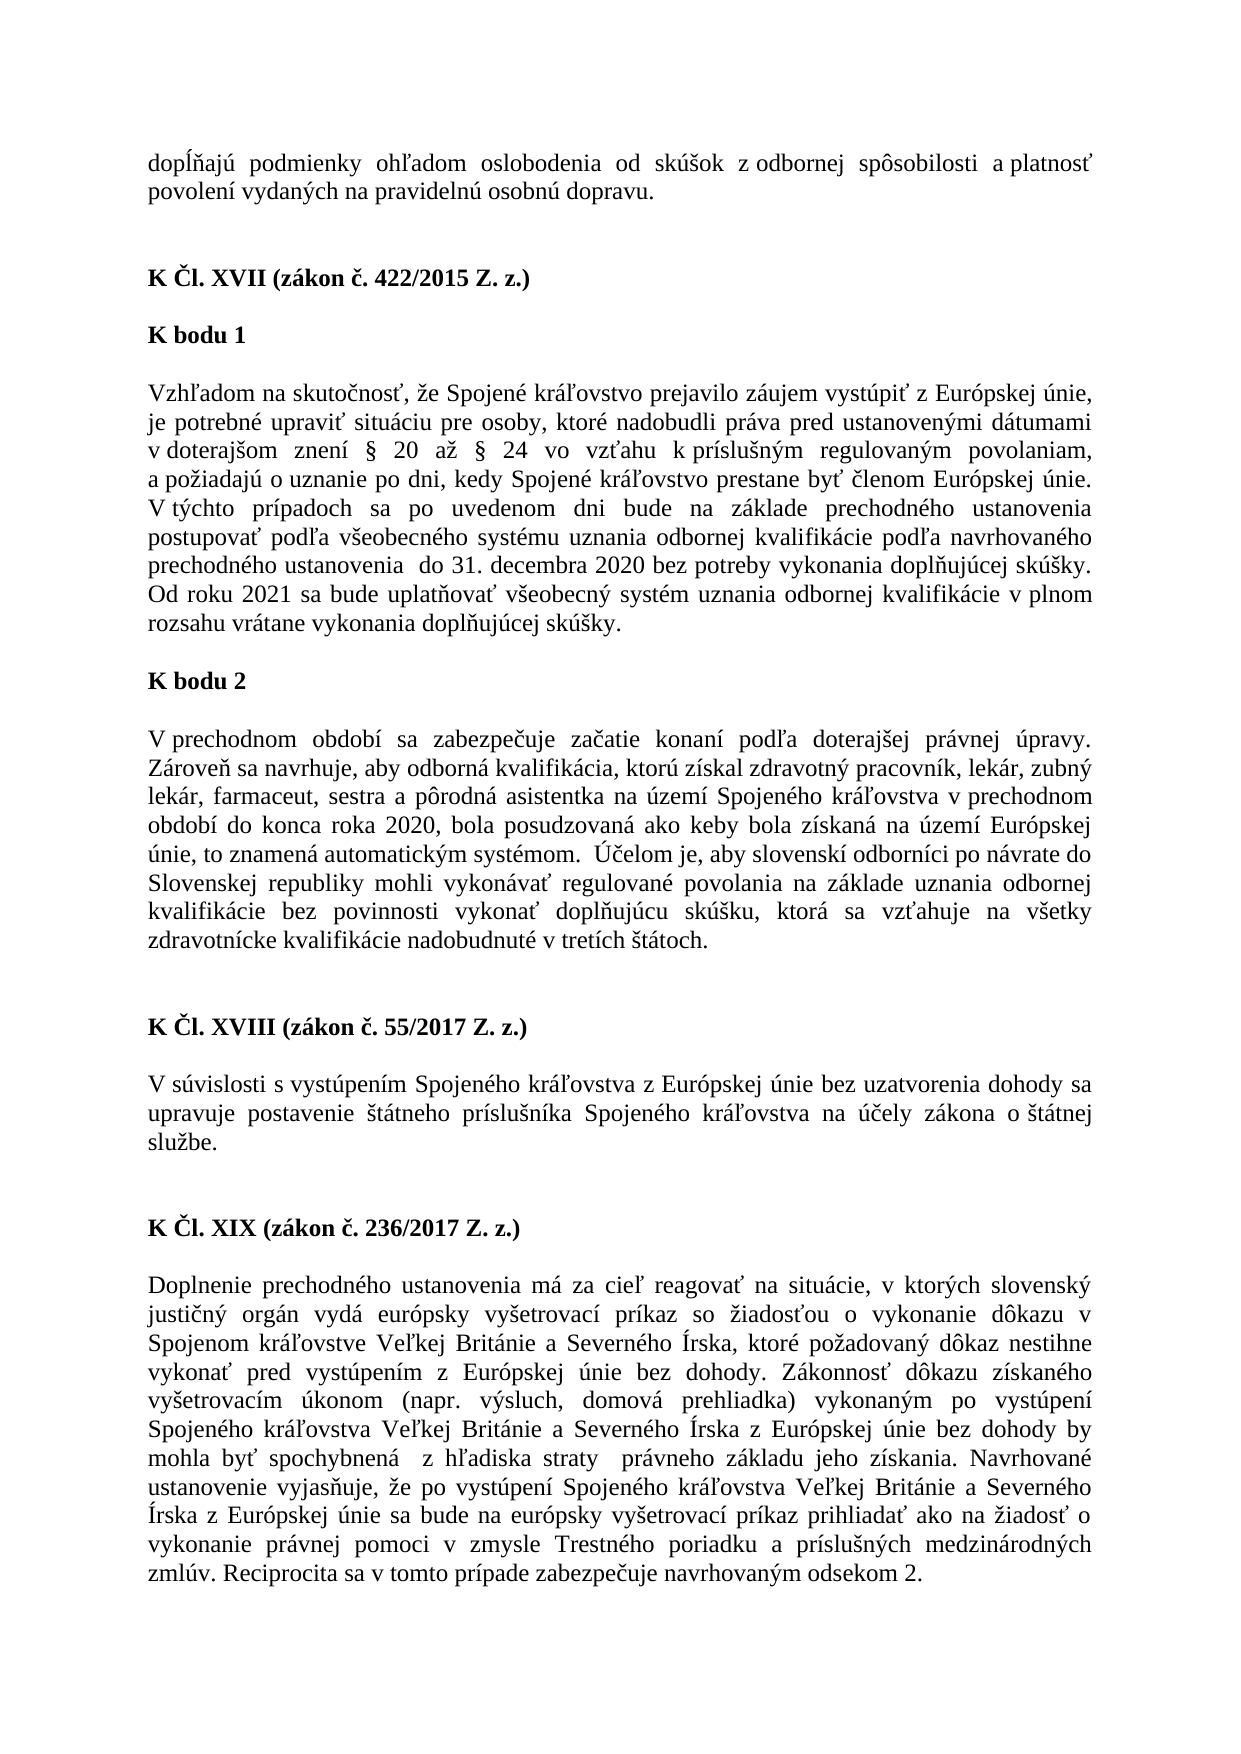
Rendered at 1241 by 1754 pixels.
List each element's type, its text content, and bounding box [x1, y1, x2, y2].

text V prechodnom období sa zabezpečuje začatie konaní podľa doterajšej právnej úpravy. Zároveň sa navrhuje, aby odborná kvalifikácia, ktorú získal zdravotný pracovník, lekár, zubný lekár, farmaceut, sestra a pôrodná asistentka na území Spojeného kráľovstva v prechodnom období do konca roka 2020, bola posudzovaná ako keby bola získaná na území Európskej únie, to znamená automatickým systémom. Účelom je, aby slovenskí odborníci po návrate do Slovenskej republiky mohli vykonávať regulované povolania na základe uznania odbornej kvalifikácie bez povinnosti vykonať doplňujúcu skúšku, ktorá sa vzťahuje na všetky zdravotnícke kvalifikácie nadobudnuté v tretích štátoch. [148, 724, 1093, 954]
text K bodu 1 [148, 320, 1093, 349]
text V súvislosti s vystúpením Spojeného kráľovstva z Európskej únie bez uzatvorenia dohody sa upravuje postavenie štátneho príslušníka Spojeného kráľovstva na účely zákona o štátnej službe. [148, 1069, 1093, 1156]
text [148, 148, 1093, 205]
text Vzhľadom na skutočnosť, že Spojené kráľovstvo prejavilo záujem vystúpiť z Európskej únie, je potrebné upraviť situáciu pre osoby, ktoré nadobudli práva pred ustanovenými dátumami v doterajšom znení § 20 až § 24 vo vzťahu k príslušným regulovaným povolaniam, a požiadajú o uznanie po dni, kedy Spojené kráľovstvo prestane byť členom Európskej únie. V týchto prípadoch sa po uvedenom dni bude na základe prechodného ustanovenia postupovať podľa všeobecného systému uznania odbornej kvalifikácie podľa navrhovaného prechodného ustanovenia do 31. decembra 2020 bez potreby vykonania doplňujúcej skúšky. Od roku 2021 sa bude uplatňovať všeobecný systém uznania odbornej kvalifikácie v plnom rozsahu vrátane vykonania doplňujúcej skúšky. [148, 378, 1093, 637]
text K Čl. XVII (zákon č. 422/2015 Z. z.) [148, 263, 1093, 291]
text Doplnenie prechodného ustanovenia má za cieľ reagovať na situácie, v ktorých slovenský justičný orgán vydá európsky vyšetrovací príkaz so žiadosťou o vykonanie dôkazu v Spojenom kráľovstve Veľkej Británie a Severného Írska, ktoré požadovaný dôkaz nestihne vykonať pred vystúpením z Európskej únie bez dohody. Zákonnosť dôkazu získaného vyšetrovacím úkonom (napr. výsluch, domová prehliadka) vykonaným po vystúpení Spojeného kráľovstva Veľkej Británie a Severného Írska z Európskej únie bez dohody by mohla byť spochybnená z hľadiska straty právneho základu jeho získania. Navrhované ustanovenie vyjasňuje, že po vystúpení Spojeného kráľovstva Veľkej Británie a Severného Írska z Európskej únie sa bude na európsky vyšetrovací príkaz prihliadať ako na žiadosť o vykonanie právnej pomoci v zmysle Trestného poriadku a príslušných medzinárodných zmlúv. Reciprocita sa v tomto prípade zabezpečuje navrhovaným odsekom 2. [148, 1271, 1093, 1587]
text K bodu 2 [148, 666, 1093, 695]
text K Čl. XVIII (zákon č. 55/2017 Z. z.) [148, 1012, 1093, 1041]
text K Čl. XIX (zákon č. 236/2017 Z. z.) [148, 1213, 1093, 1242]
